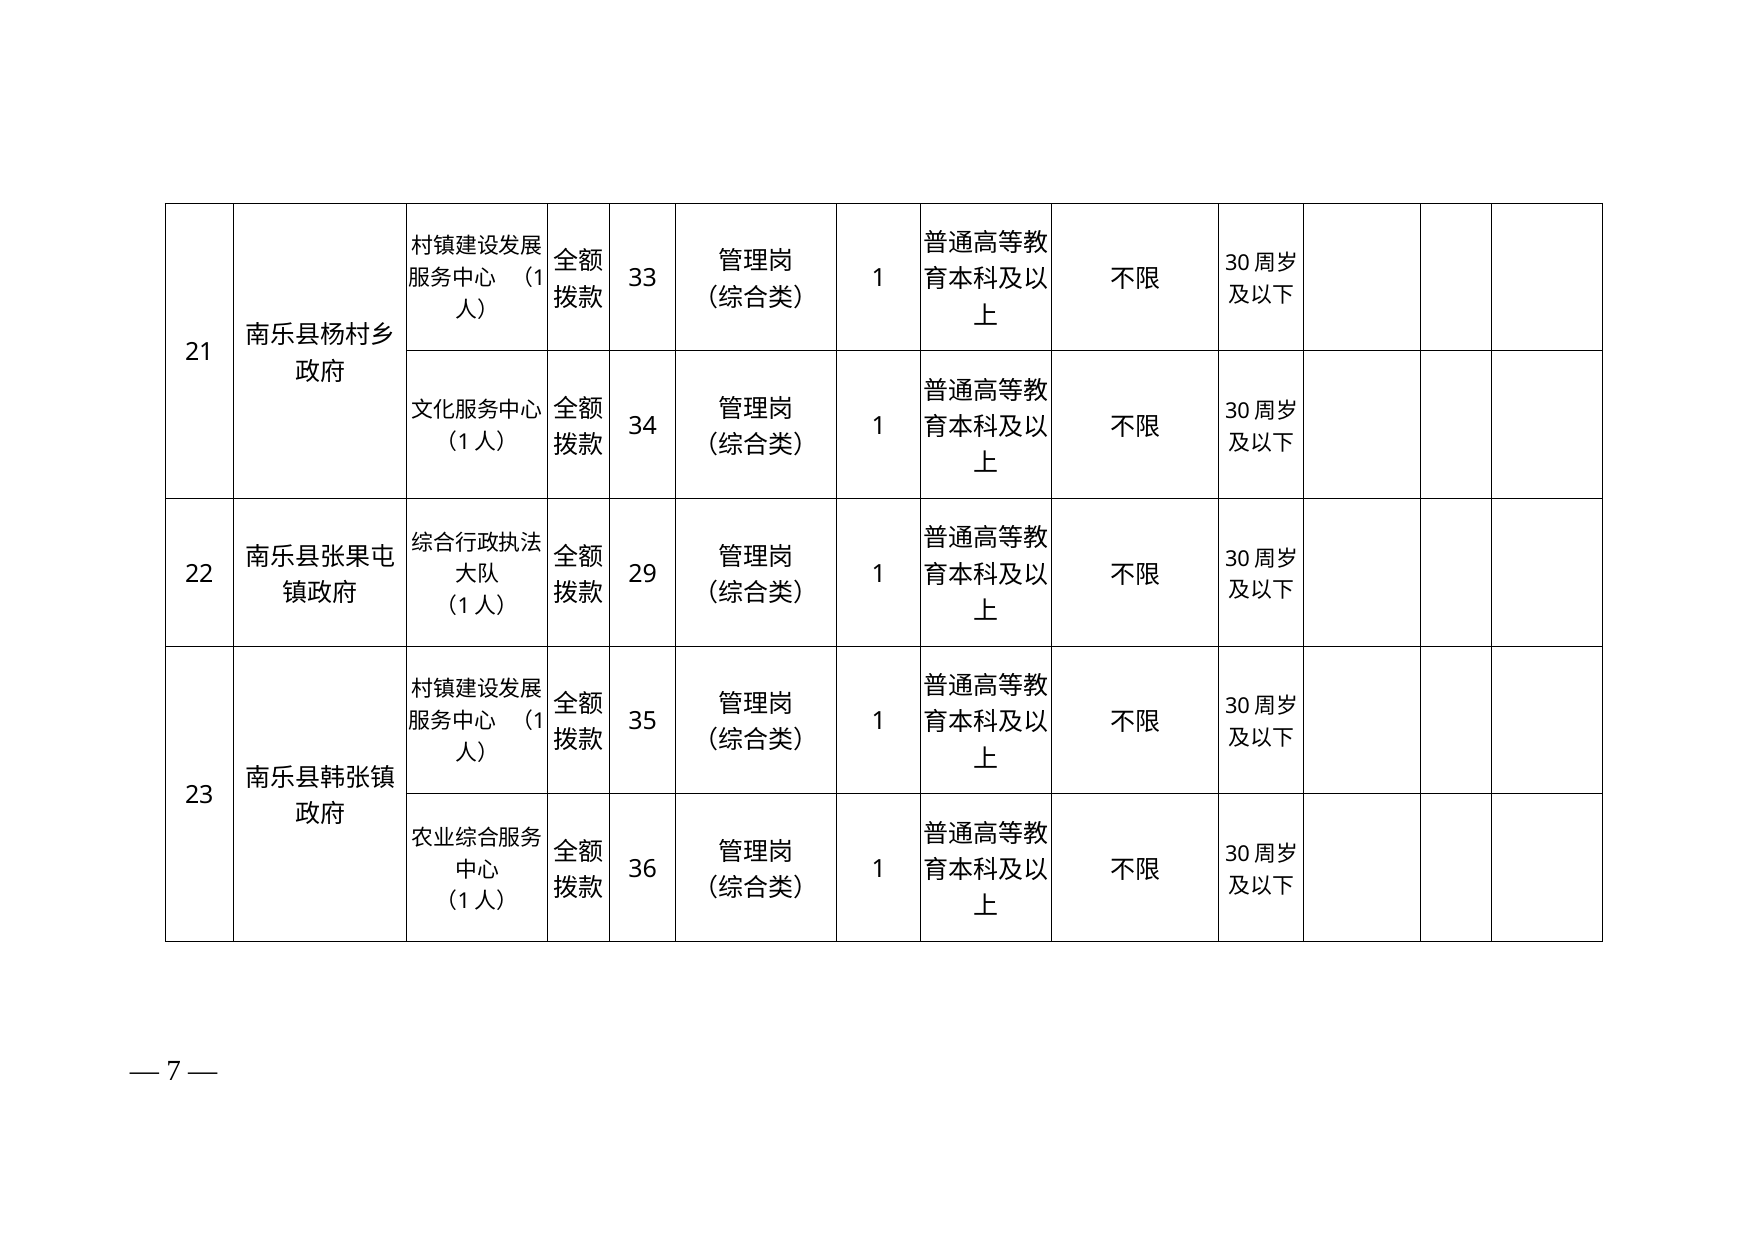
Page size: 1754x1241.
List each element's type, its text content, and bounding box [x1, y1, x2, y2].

table_cell 管理岗 （综合类） [676, 204, 836, 350]
table_cell 22 [166, 499, 233, 646]
table_cell 30周岁及以下 [1219, 794, 1303, 941]
table_cell 1 [837, 794, 920, 941]
table_cell 不限 [1052, 499, 1218, 646]
table_cell 管理岗 （综合类） [676, 647, 836, 793]
table_cell [1492, 647, 1602, 793]
table_cell 管理岗 （综合类） [676, 351, 836, 498]
table_cell 全额拨款 [548, 794, 609, 941]
table_cell [1492, 499, 1602, 646]
table_cell 35 [610, 647, 675, 793]
table_cell 30周岁及以下 [1219, 647, 1303, 793]
table_cell 29 [610, 499, 675, 646]
table_cell 普通高等教育本科及以上 [921, 351, 1051, 498]
table_cell 不限 [1052, 794, 1218, 941]
table_cell [1304, 351, 1420, 498]
table_cell [1421, 794, 1491, 941]
table_cell [1421, 351, 1491, 498]
table_cell 全额拨款 [548, 647, 609, 793]
table_cell 普通高等教育本科及以上 [921, 204, 1051, 350]
table_cell 不限 [1052, 351, 1218, 498]
table_cell [1492, 794, 1602, 941]
table_cell 村镇建设发展服务中心 （1人） [407, 204, 547, 350]
table_cell 管理岗 （综合类） [676, 794, 836, 941]
table_cell [1304, 794, 1420, 941]
table_cell 21 [166, 204, 233, 498]
table_cell 36 [610, 794, 675, 941]
table_cell 南乐县韩张镇政府 [234, 647, 406, 941]
table_cell [1421, 647, 1491, 793]
table_cell 不限 [1052, 647, 1218, 793]
table_cell [1492, 351, 1602, 498]
table_cell 23 [166, 647, 233, 941]
table_cell 1 [837, 647, 920, 793]
table_cell 不限 [1052, 204, 1218, 350]
table_cell 1 [837, 204, 920, 350]
table_cell 全额拨款 [548, 499, 609, 646]
table_cell 1 [837, 351, 920, 498]
table_cell 普通高等教育本科及以上 [921, 794, 1051, 941]
table_cell 南乐县杨村乡政府 [234, 204, 406, 498]
table_cell 30周岁及以下 [1219, 204, 1303, 350]
table_cell [1421, 204, 1491, 350]
table_cell 文化服务中心 （1人） [407, 351, 547, 498]
table_cell 农业综合服务中心 （1人） [407, 794, 547, 941]
table_cell 1 [837, 499, 920, 646]
table_cell [1304, 204, 1420, 350]
table_cell 30周岁及以下 [1219, 351, 1303, 498]
table_cell 30周岁及以下 [1219, 499, 1303, 646]
table_cell 村镇建设发展服务中心 （1人） [407, 647, 547, 793]
table_cell 全额拨款 [548, 204, 609, 350]
table_cell 管理岗 （综合类） [676, 499, 836, 646]
table_cell 综合行政执法大队 （1人） [407, 499, 547, 646]
table_cell 33 [610, 204, 675, 350]
table_cell 南乐县张果屯镇政府 [234, 499, 406, 646]
table_cell 全额拨款 [548, 351, 609, 498]
table_cell [1492, 204, 1602, 350]
table_cell [1304, 647, 1420, 793]
table_cell 34 [610, 351, 675, 498]
table_cell 普通高等教育本科及以上 [921, 647, 1051, 793]
table_cell 普通高等教育本科及以上 [921, 499, 1051, 646]
table_cell [1304, 499, 1420, 646]
table_cell [1421, 499, 1491, 646]
